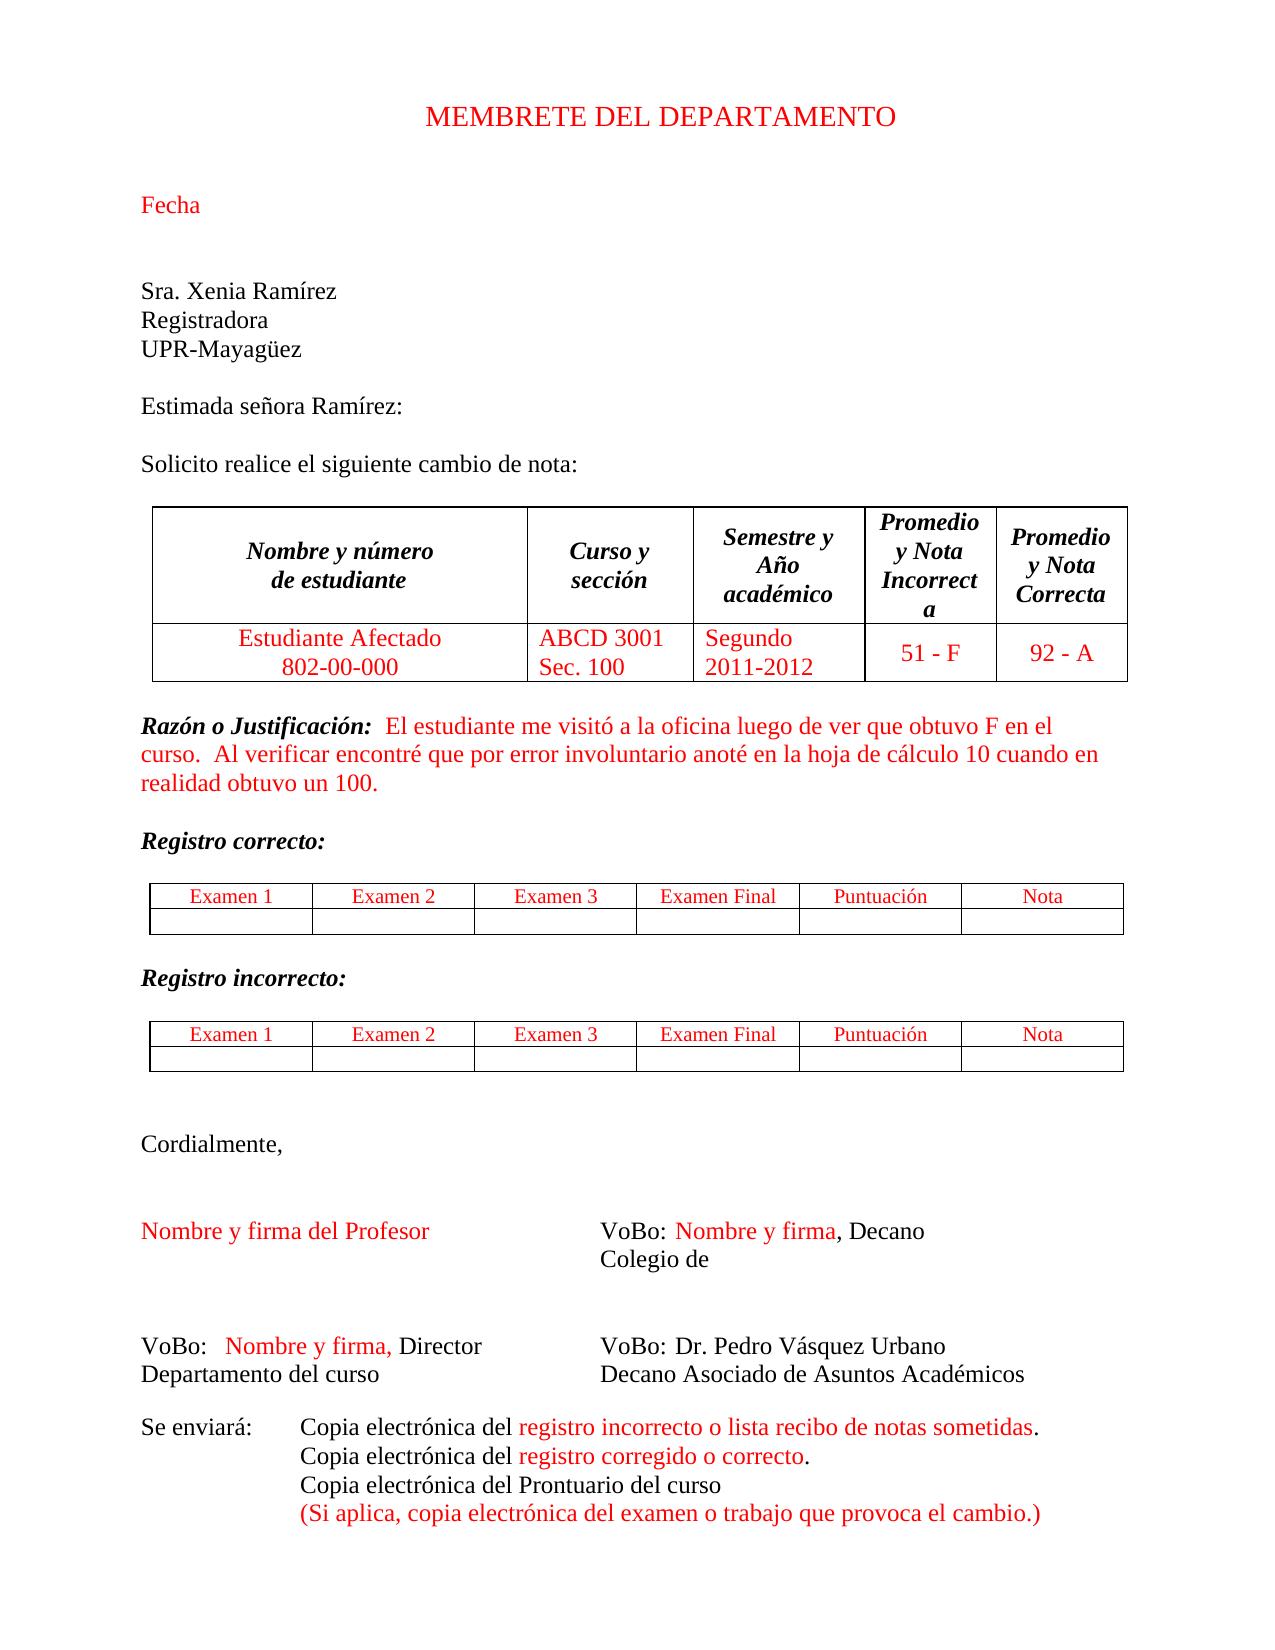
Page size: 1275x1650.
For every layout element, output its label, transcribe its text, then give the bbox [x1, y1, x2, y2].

text Nombre y firma del Profesor VoBo: Nombre y firma, Decano [141, 1216, 1050, 1244]
table_header Semestre y Año académico [694, 508, 864, 622]
text Registro incorrecto: [141, 963, 1116, 992]
table_header Nota [962, 884, 1123, 908]
table_cell ABCD 3001 Sec. 100 [528, 624, 693, 681]
table_cell 92 - A [997, 624, 1127, 681]
text Registradora [141, 305, 1200, 334]
list MEMBRETE DEL DEPARTAMENTO [47, 99, 1200, 133]
table_cell Estudiante Afectado 802-00-000 [153, 624, 527, 681]
table_cell [475, 909, 636, 933]
table_cell [313, 1047, 474, 1071]
table_header Examen 3 [475, 1022, 636, 1046]
text Razón o Justificación: El estudiante me visitó a la oficina luego de ver que obtuvo F en el curso. Al verificar encontré que por error involuntario anoté en la hoja de cálculo 10 cuando en realidad obtuvo un 100. [141, 711, 1116, 797]
text Registro correcto: [141, 826, 1116, 854]
text Copia electrónica del Prontuario del curso [141, 1470, 1050, 1498]
table_cell 51 - F [866, 624, 996, 681]
table_cell [151, 909, 312, 933]
table_header Examen 2 [313, 884, 474, 908]
table_cell [962, 1047, 1123, 1071]
text Fecha [141, 190, 1200, 219]
table_header Examen 1 [151, 884, 312, 908]
table_cell [800, 1047, 961, 1071]
table_header Curso y sección [528, 508, 693, 622]
table_header Puntuación [800, 884, 961, 908]
text VoBo: Nombre y firma, Director VoBo: Dr. Pedro Vásquez Urbano Departamento del curso Decano Asociado de Asuntos Académicos [141, 1331, 1050, 1388]
table_header Examen 3 [475, 884, 636, 908]
table_header Promedio y Nota Correcta [997, 508, 1127, 622]
table_header Examen Final [637, 1022, 799, 1046]
table_header Examen Final [637, 884, 799, 908]
table_header Examen 1 [151, 1022, 312, 1046]
text Se enviará: Copia electrónica del registro incorrecto o lista recibo de notas sometidas. [141, 1412, 1050, 1441]
text (Si aplica, copia electrónica del examen o trabajo que provoca el cambio.) [141, 1498, 1097, 1527]
table_cell [313, 909, 474, 933]
table_cell [151, 1047, 312, 1071]
table_cell [637, 1047, 799, 1071]
text Colegio de [141, 1244, 1050, 1273]
table_header Nota [962, 1022, 1123, 1046]
text Sra. Xenia Ramírez [141, 276, 1200, 305]
table_cell [475, 1047, 636, 1071]
table_cell Segundo 2011-2012 [694, 624, 864, 681]
table_header Examen 2 [313, 1022, 474, 1046]
table_header Puntuación [800, 1022, 961, 1046]
table_header Promedio y Nota Incorrecta [866, 508, 996, 622]
table_cell [800, 909, 961, 933]
table_header Nombre y número de estudiante [153, 508, 527, 622]
table_cell [962, 909, 1123, 933]
text Cordialmente, [141, 1129, 1050, 1158]
text UPR-Mayagüez [141, 334, 1200, 363]
text Copia electrónica del registro corregido o correcto. [141, 1441, 1050, 1470]
text Estimada señora Ramírez: [141, 391, 1200, 420]
table_cell [637, 909, 799, 933]
text Solicito realice el siguiente cambio de nota: [141, 449, 1200, 478]
